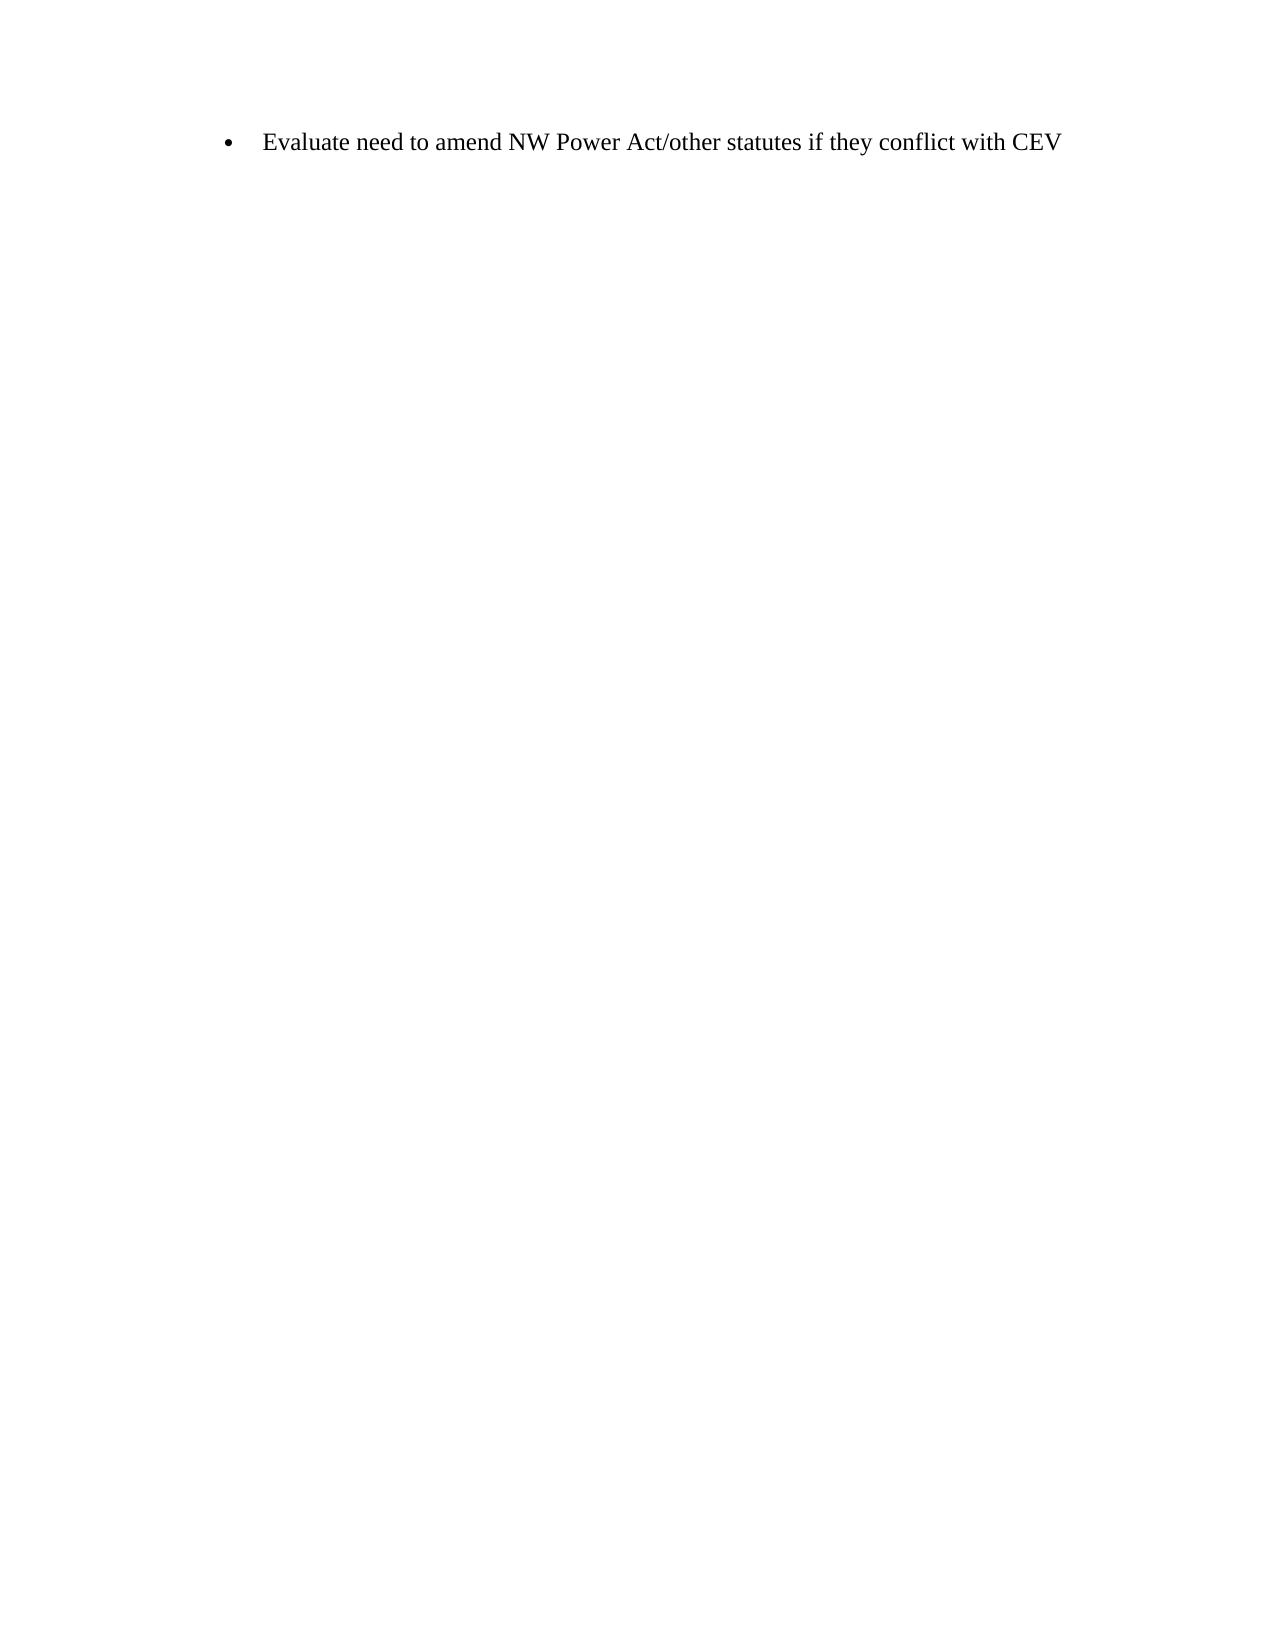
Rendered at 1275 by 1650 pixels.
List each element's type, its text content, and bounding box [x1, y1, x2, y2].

list Evaluate need to amend NW Power Act/other statutes if they conflict with CEV [225, 127, 1125, 156]
